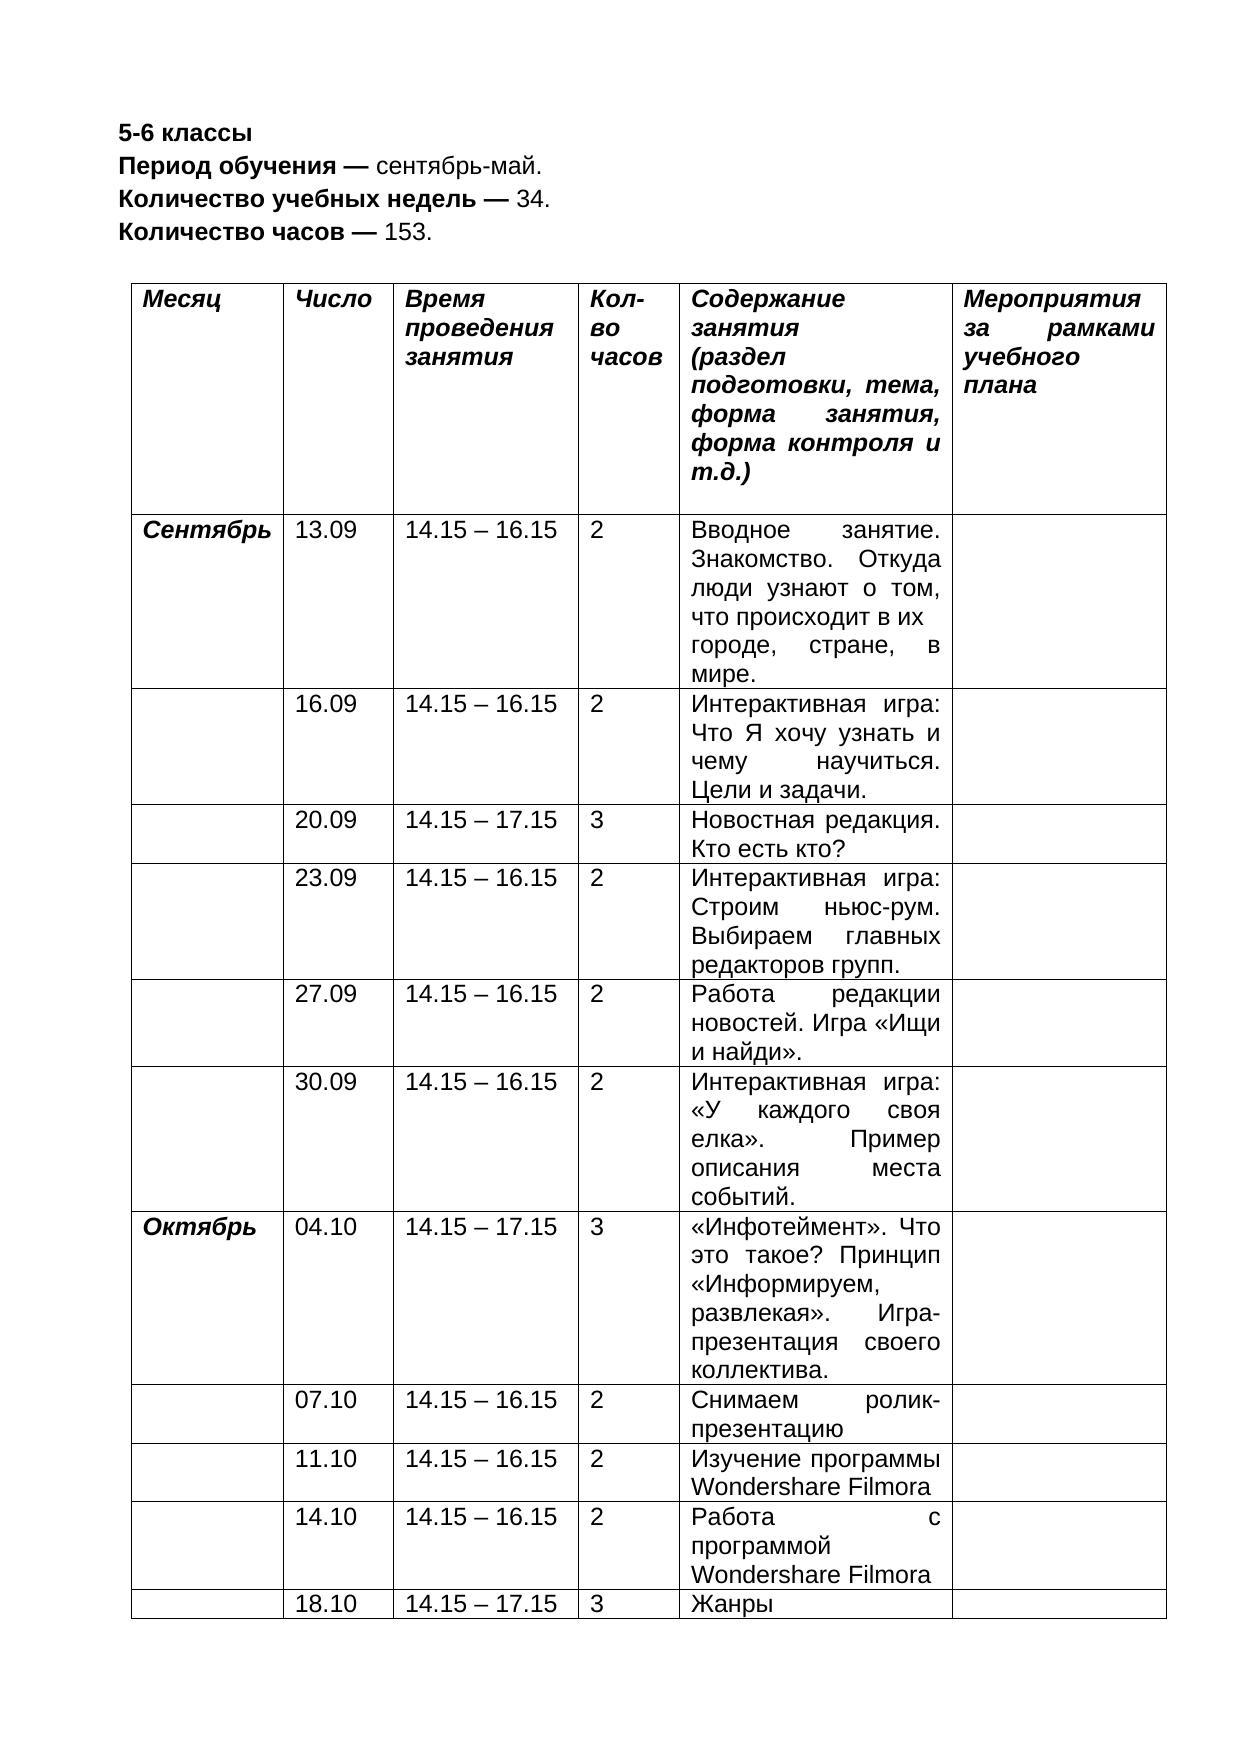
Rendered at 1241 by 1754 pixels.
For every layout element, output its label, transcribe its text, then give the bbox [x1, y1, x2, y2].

table_cell [953, 689, 1166, 804]
table_cell 27.09 [284, 980, 393, 1066]
table_cell [953, 1212, 1166, 1384]
text Количество учебных недель — 34. [118, 184, 1122, 213]
table_header Мероприятия за рамками учебного плана [953, 284, 1166, 514]
table_cell [132, 1590, 283, 1618]
table_cell Работа редакции новостей. Игра «Ищи и найди». [680, 980, 952, 1066]
table_cell 20.09 [284, 805, 393, 862]
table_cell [680, 1590, 952, 1618]
text 5-6 классы [118, 118, 1122, 147]
table_cell 2 [579, 1385, 679, 1443]
table_cell 2 [579, 1502, 679, 1588]
text Количество часов — 153. [118, 217, 1122, 246]
table_cell 14.15 – 16.15 [394, 1502, 578, 1588]
table_header Время проведения занятия [394, 284, 578, 514]
table_cell «Инфотеймент». Что это такое? Принцип «Информируем, развлекая». Игра-презентация своего коллектива. [680, 1212, 952, 1384]
table_cell Интерактивная игра: «У каждого своя елка». Пример описания места событий. [680, 1067, 952, 1211]
table_cell 2 [579, 689, 679, 804]
table_header Содержание занятия (раздел подготовки, тема, форма занятия, форма контроля и т.д.) [680, 284, 952, 514]
table_cell 13.09 [284, 515, 393, 688]
table_cell 14.15 – 17.15 [394, 805, 578, 862]
table_cell Снимаем ролик-презентацию [680, 1385, 952, 1443]
table_cell [953, 1444, 1166, 1501]
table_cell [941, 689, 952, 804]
table_cell [132, 805, 283, 862]
table_cell [953, 805, 1166, 862]
table_cell [132, 1067, 283, 1211]
table_cell 2 [579, 980, 679, 1066]
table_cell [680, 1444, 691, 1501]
table_cell [132, 689, 283, 804]
table_cell 14.15 – 16.15 [394, 515, 578, 688]
table_cell 23.09 [284, 864, 393, 978]
table_cell [953, 980, 1166, 1066]
table_header Число [284, 284, 393, 514]
table_cell 14.15 – 16.15 [394, 980, 578, 1066]
table_cell 16.09 [284, 689, 393, 804]
table_cell 3 [579, 805, 679, 862]
table_header Месяц [132, 284, 283, 514]
table_cell [953, 1590, 1166, 1618]
table_cell [953, 515, 1166, 688]
table_cell 14.15 – 16.15 [394, 1067, 578, 1211]
table_cell 2 [579, 515, 679, 688]
table_cell 14.15 – 17.15 [394, 1212, 578, 1384]
table_cell 14.15 – 17.15 [394, 1590, 578, 1618]
table_cell 14.15 – 16.15 [394, 864, 578, 978]
table_cell [132, 980, 283, 1066]
text Период обучения — сентябрь-май. [118, 151, 1122, 180]
table_cell [953, 1502, 1166, 1588]
table_cell 3 [579, 1590, 679, 1618]
table_cell [132, 1444, 283, 1501]
table_cell 3 [579, 1212, 679, 1384]
table_cell 04.10 [284, 1212, 393, 1384]
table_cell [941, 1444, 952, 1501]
table_cell Вводное занятие. Знакомство. Откуда люди узнают о том, что происходит в их городе, стране, в мире. [680, 515, 952, 688]
table_cell Октябрь [132, 1212, 283, 1384]
table_cell 2 [579, 1444, 679, 1501]
table_cell 07.10 [284, 1385, 393, 1443]
table_cell 14.15 – 16.15 [394, 1385, 578, 1443]
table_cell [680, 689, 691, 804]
table_cell 18.10 [284, 1590, 393, 1618]
table_cell [132, 1385, 283, 1443]
table_cell [953, 864, 1166, 978]
table_cell [132, 864, 283, 978]
table_cell 2 [579, 1067, 679, 1211]
table_cell 30.09 [284, 1067, 393, 1211]
table_cell 11.10 [284, 1444, 393, 1501]
table_header Кол-во часов [579, 284, 679, 514]
table_cell Новостная редакция. Кто есть кто? [680, 805, 952, 862]
table_cell 14.15 – 16.15 [394, 1444, 578, 1501]
table_cell Интерактивная игра: Строим ньюс-рум. Выбираем главных редакторов групп. [680, 864, 952, 978]
table_cell [132, 1502, 283, 1588]
table_cell [953, 1067, 1166, 1211]
table_cell 14.10 [284, 1502, 393, 1588]
table_cell 2 [579, 864, 679, 978]
table_cell Сентябрь [132, 515, 283, 688]
table_cell [953, 1385, 1166, 1443]
table_cell 14.15 – 16.15 [394, 689, 578, 804]
